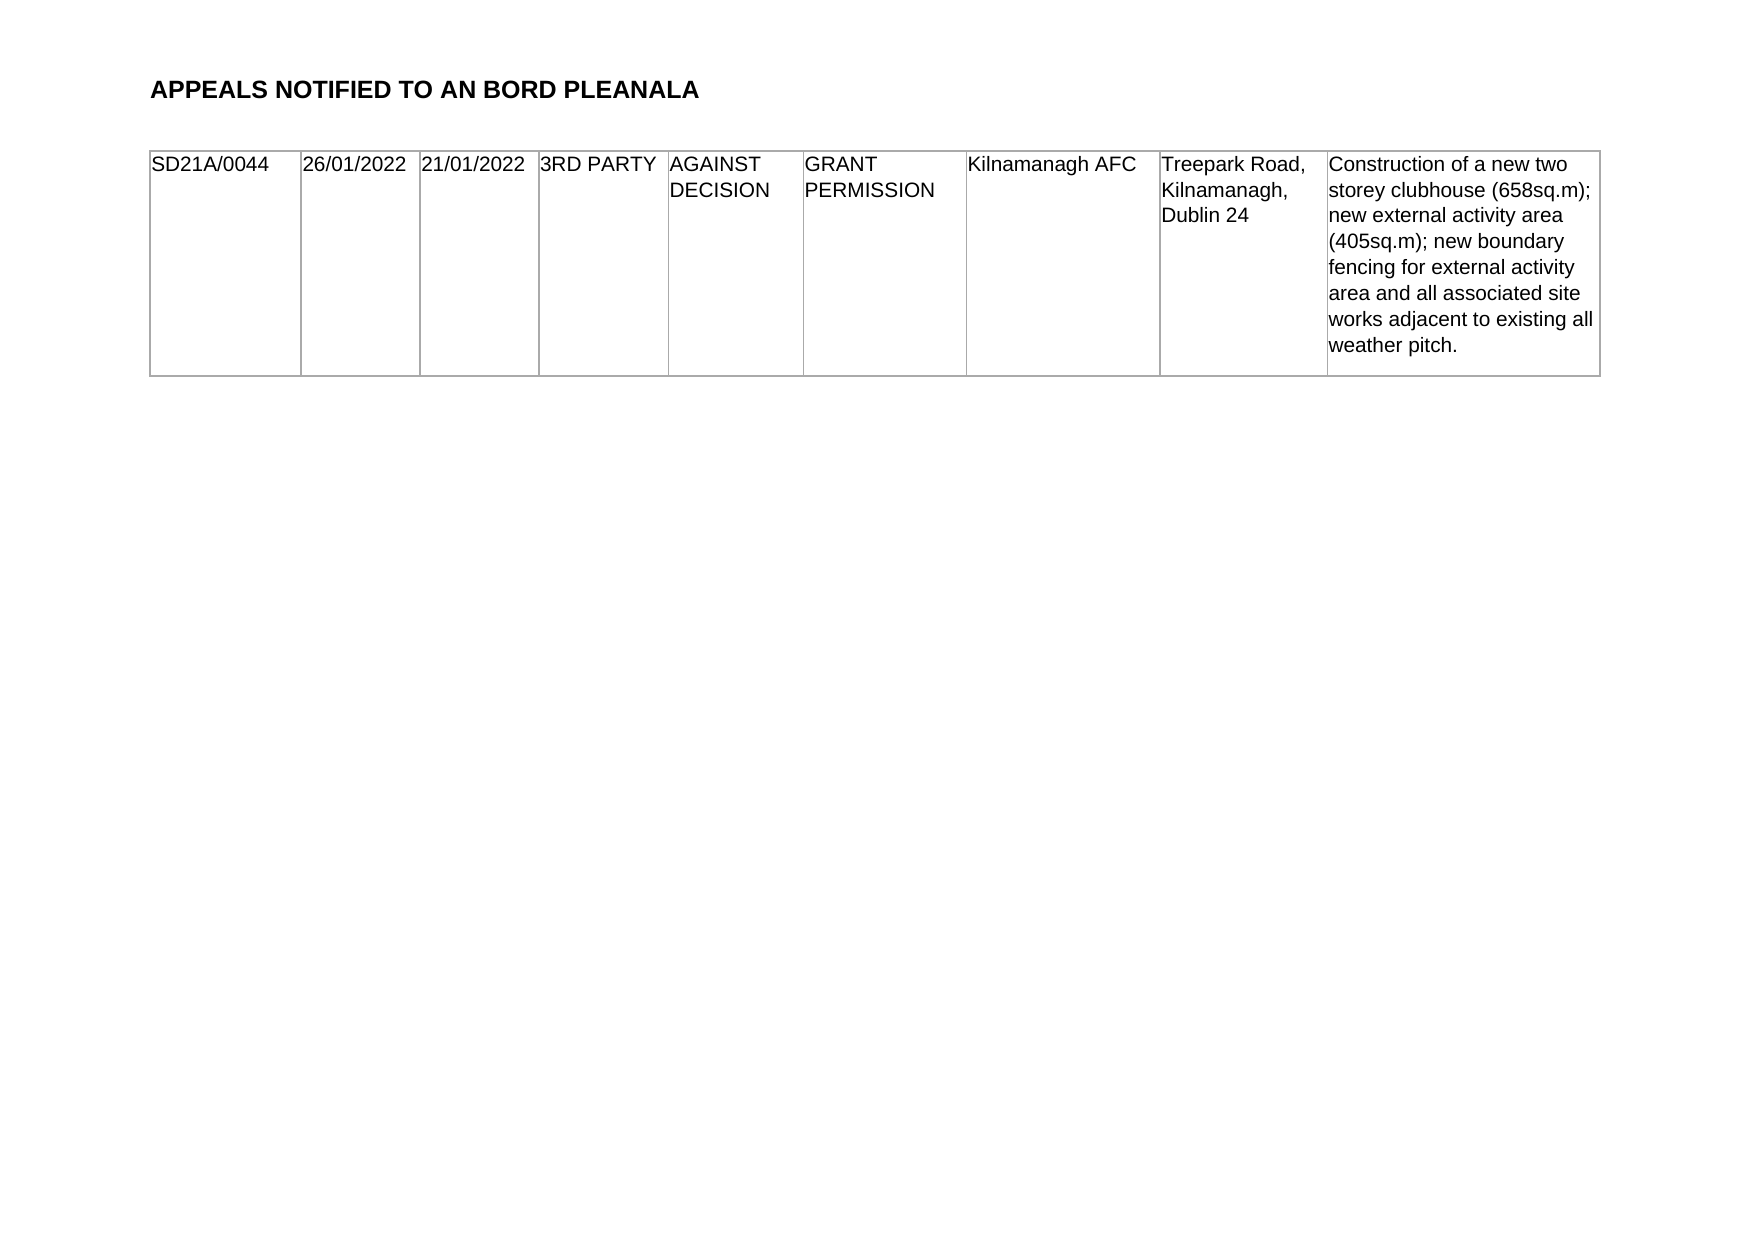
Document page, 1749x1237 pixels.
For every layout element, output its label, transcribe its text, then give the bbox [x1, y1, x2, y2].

table_cell 21/01/2022 [421, 152, 538, 375]
table_cell SD21A/0044 [151, 152, 300, 375]
table_cell GRANT PERMISSION [804, 152, 966, 375]
table_cell Construction of a new two storey clubhouse (658sq.m); new external activity area (405sq.m); new boundary fencing for external activity area and all associated site works adjacent to existing all weather pitch. [1328, 152, 1599, 375]
table_cell 26/01/2022 [302, 152, 419, 375]
table_cell 3RD PARTY [540, 152, 668, 375]
table_cell Treepark Road, Kilnamanagh, Dublin 24 [1161, 152, 1327, 375]
table_cell Kilnamanagh AFC [967, 152, 1159, 375]
table_cell AGAINST DECISION [669, 152, 803, 375]
